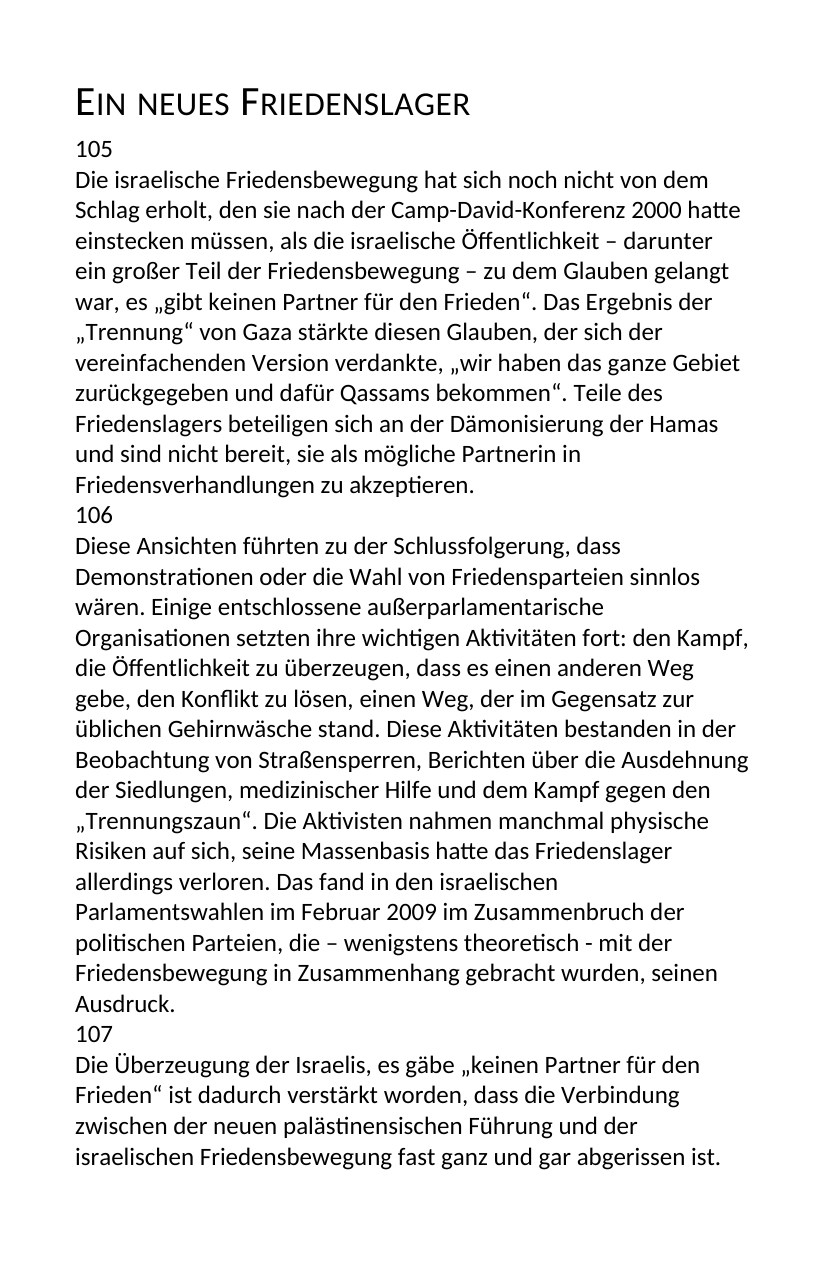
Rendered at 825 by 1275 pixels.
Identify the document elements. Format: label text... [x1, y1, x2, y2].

text 105 [75, 133, 750, 164]
subtitle Ein neues Friedenslager [75, 75, 750, 126]
text Diese Ansichten führten zu der Schlussfolgerung, dass Demonstrationen oder die Wahl von Friedensparteien sinnlos wären. Einige entschlossene außerparlamentarische Organisationen setzten ihre wichtigen Aktivitäten fort: den Kampf, die Öffentlichkeit zu überzeugen, dass es einen anderen Weg gebe, den Konflikt zu lösen, einen Weg, der im Gegensatz zur üblichen Gehirnwäsche stand. Diese Aktivitäten bestanden in der Beobachtung von Straßensperren, Berichten über die Ausdehnung der Siedlungen, medizinischer Hilfe und dem Kampf gegen den „Trennungszaun“. Die Aktivisten nahmen manchmal physische Risiken auf sich, seine Massenbasis hatte das Friedenslager allerdings verloren. Das fand in den israelischen Parlamentswahlen im Februar 2009 im Zusammenbruch der politischen Parteien, die – wenigstens theoretisch - mit der Friedensbewegung in Zusammenhang gebracht wurden, seinen Ausdruck. [75, 530, 750, 1018]
text Die israelische Friedensbewegung hat sich noch nicht von dem Schlag erholt, den sie nach der Camp-David-Konferenz 2000 hatte einstecken müssen, als die israelische Öffentlichkeit – darunter ein großer Teil der Friedensbewegung – zu dem Glauben gelangt war, es „gibt keinen Partner für den Frieden“. Das Ergebnis der „Trennung“ von Gaza stärkte diesen Glauben, der sich der vereinfachenden Version verdankte, „wir haben das ganze Gebiet zurückgegeben und dafür Qassams bekommen“. Teile des Friedenslagers beteiligen sich an der Dämonisierung der Hamas und sind nicht bereit, sie als mögliche Partnerin in Friedensverhandlungen zu akzeptieren. [75, 164, 750, 500]
text 106 [75, 500, 750, 530]
text 107 [75, 1018, 750, 1049]
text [75, 1049, 750, 1171]
